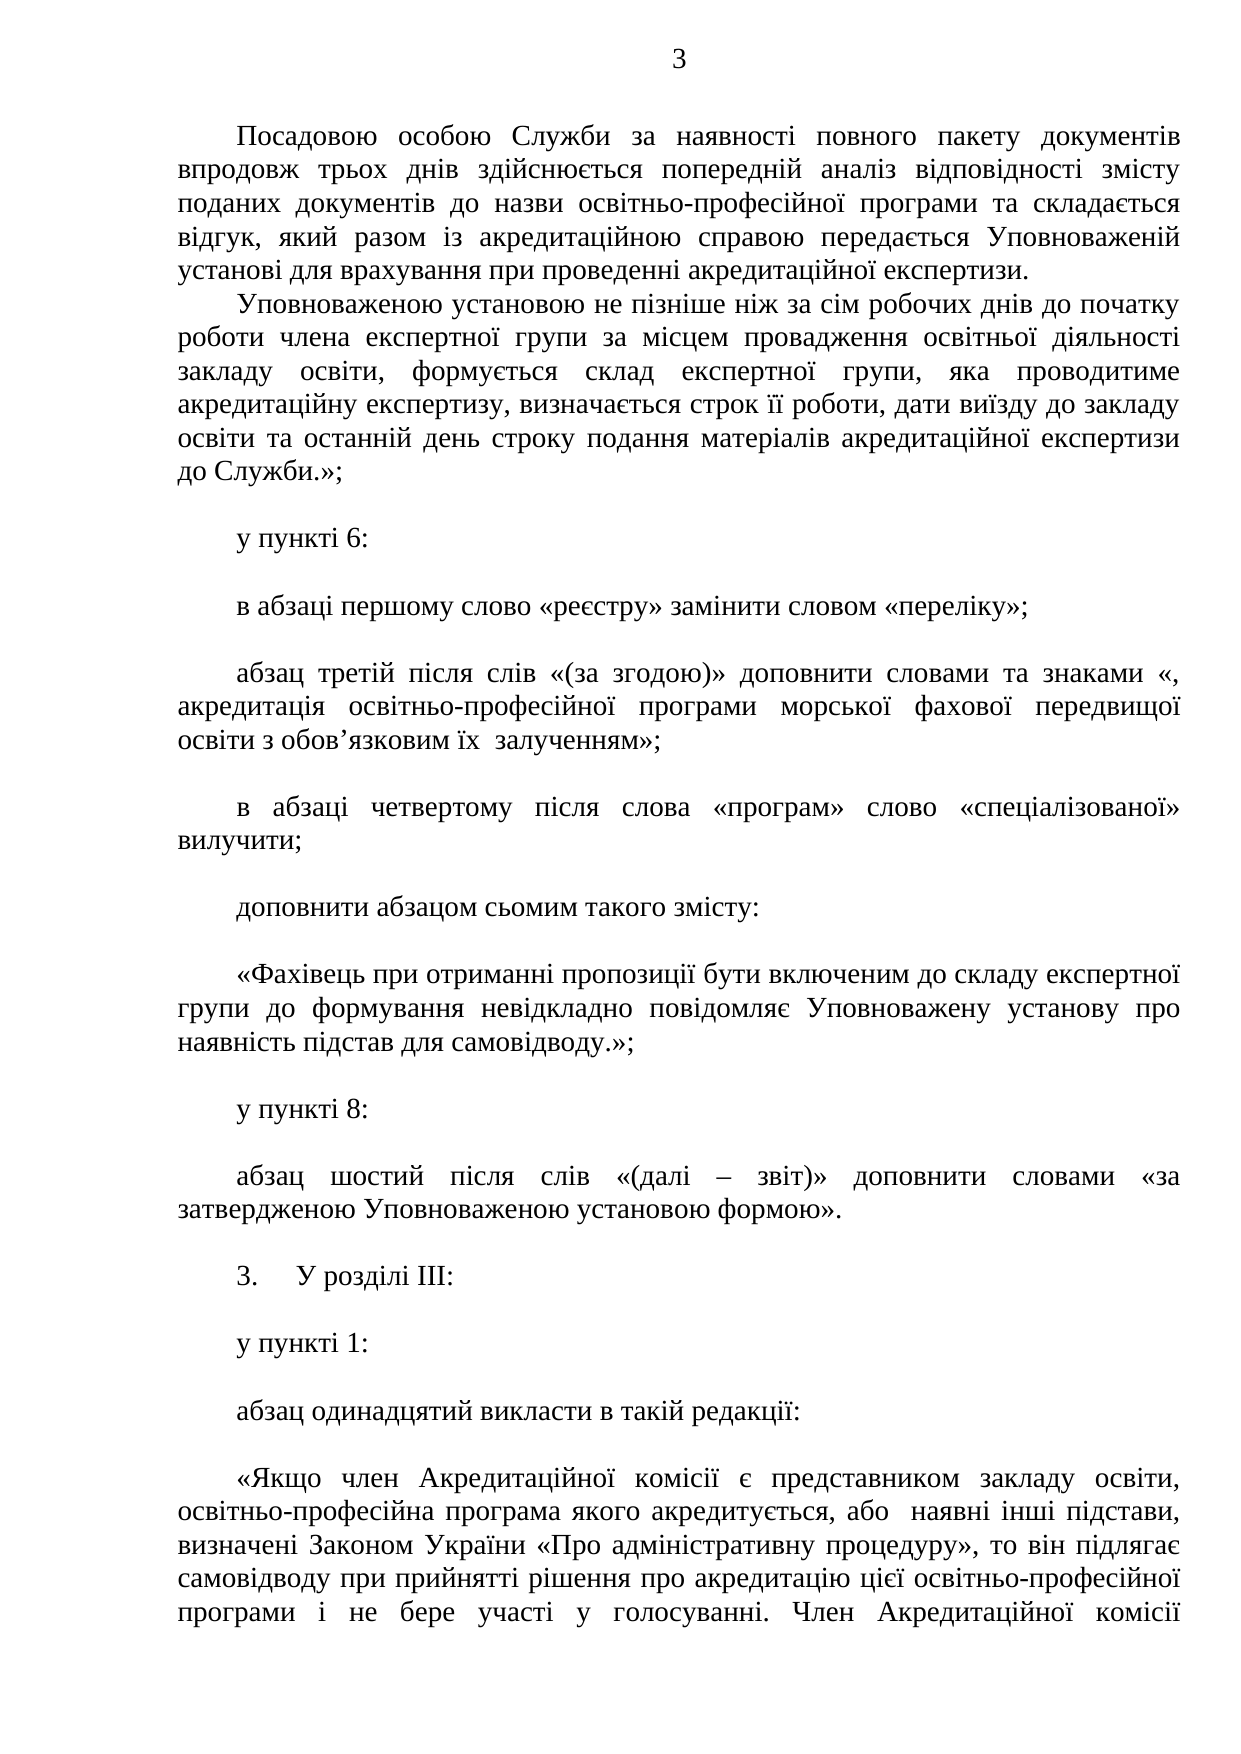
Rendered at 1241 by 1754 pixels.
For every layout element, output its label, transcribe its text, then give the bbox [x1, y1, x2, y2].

text в абзаці першому слово «реєстру» замінити словом «переліку»; [177, 588, 1181, 621]
text абзац одинадцятий викласти в такій редакції: [177, 1393, 1181, 1426]
text абзац шостий після слів «(далі – звіт)» доповнити словами «за затвердженою Уповноваженою установою формою». [177, 1158, 1181, 1225]
text Посадовою особою Служби за наявності повного пакету документів впродовж трьох днів здійснюється попередній аналіз відповідності змісту поданих документів до назви освітньо-професійної програми та складається відгук, який разом із акредитаційною справою передається Уповноваженій установі для врахування при проведенні акредитаційної експертизи. [177, 118, 1181, 286]
list У розділі ІІІ: [177, 1258, 1181, 1292]
text доповнити абзацом сьомим такого змісту: [177, 889, 1181, 923]
text у пункті 1: [177, 1326, 1181, 1359]
text «Фахівець при отриманні пропозиції бути включеним до складу експертної групи до формування невідкладно повідомляє Уповноважену установу про наявність підстав для самовідводу.»; [177, 957, 1181, 1057]
text в абзаці четвертому після слова «програм» слово «спеціалізованої» вилучити; [177, 789, 1181, 856]
text у пункті 6: [177, 521, 1181, 554]
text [177, 1460, 1181, 1627]
text у пункті 8: [177, 1091, 1181, 1124]
text абзац третій після слів «(за згодою)» доповнити словами та знаками «, акредитація освітньо-професійної програми морської фахової передвищої освіти з обов’язковим їх залученням»; [177, 655, 1181, 755]
text Уповноваженою установою не пізніше ніж за сім робочих днів до початку роботи члена експертної групи за місцем провадження освітньої діяльності закладу освіти, формується склад експертної групи, яка проводитиме акредитаційну експертизу, визначається строк її роботи, дати виїзду до закладу освіти та останній день строку подання матеріалів акредитаційної експертизи до Служби.»; [177, 286, 1181, 487]
